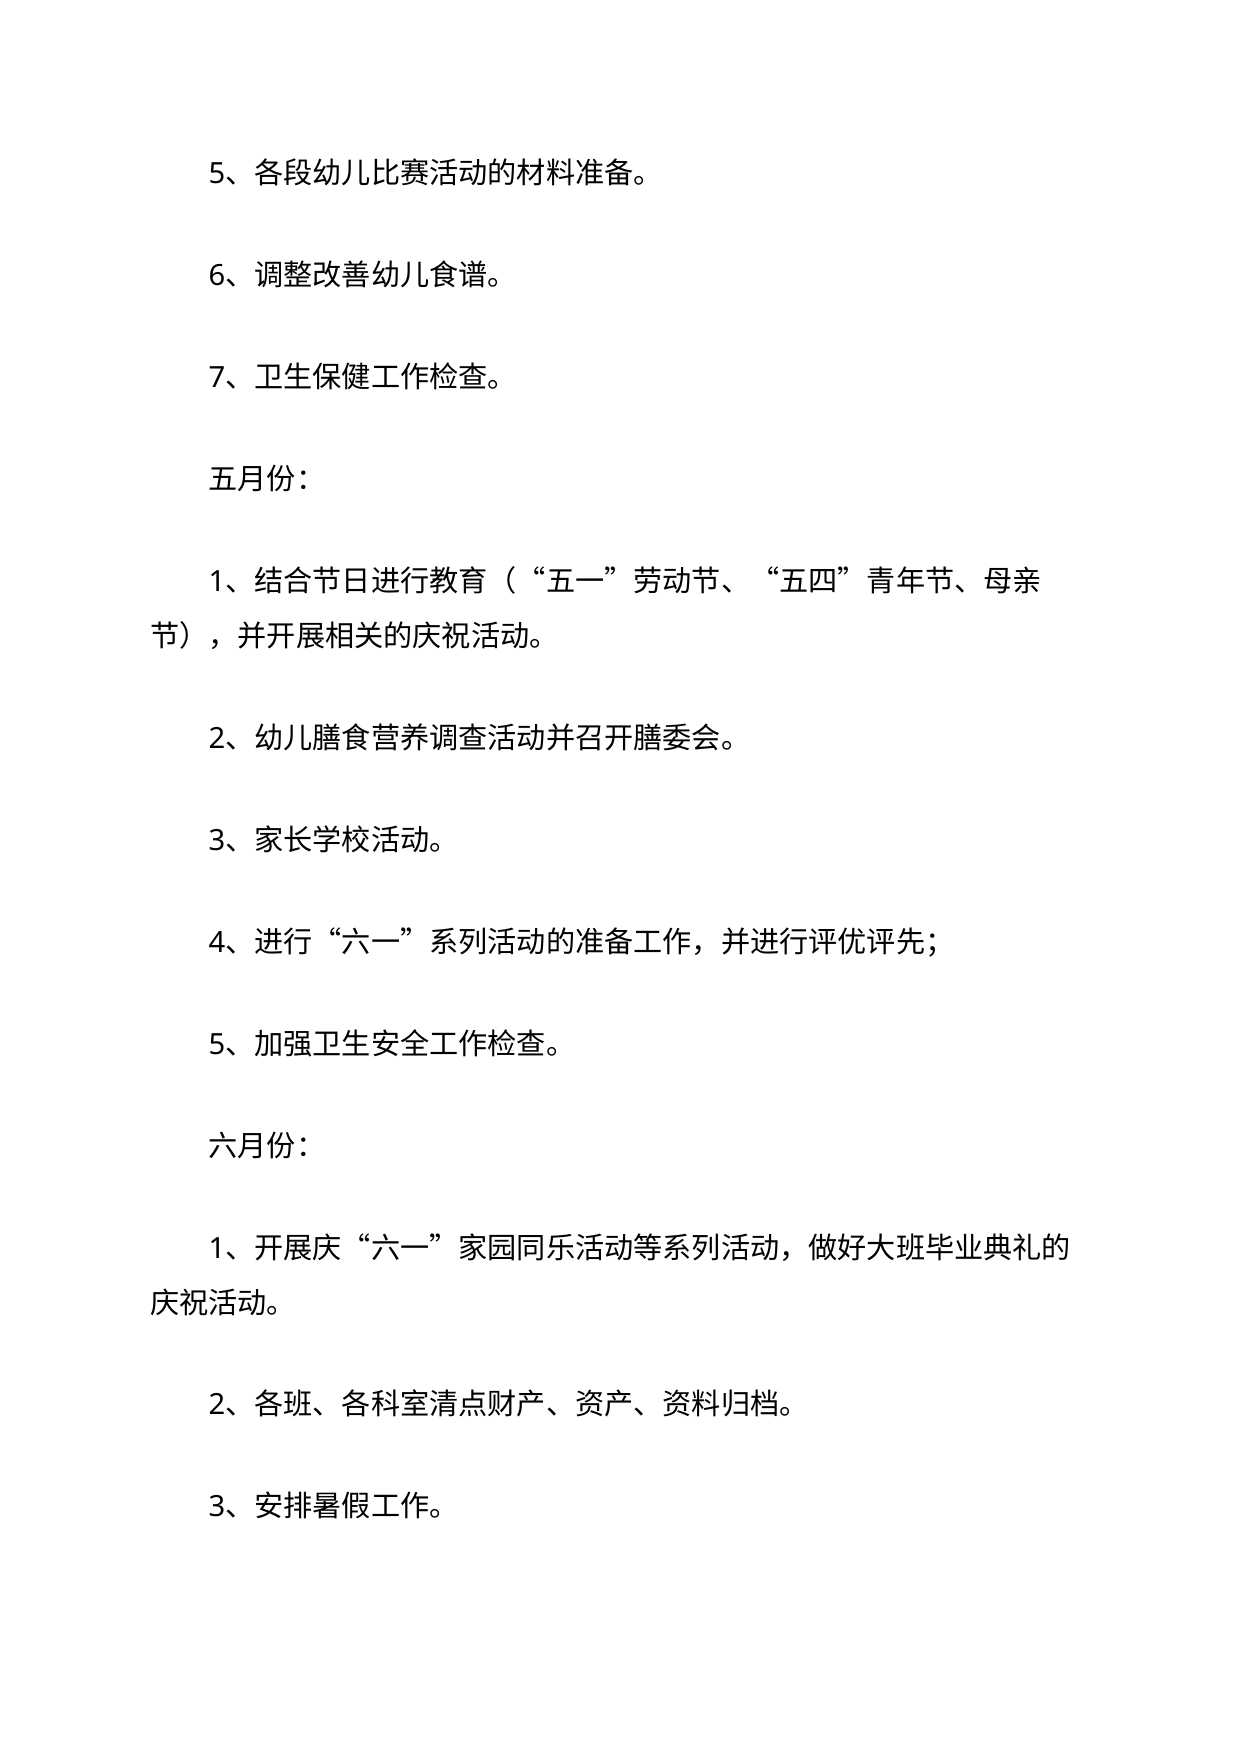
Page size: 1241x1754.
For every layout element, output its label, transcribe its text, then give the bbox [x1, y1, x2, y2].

text 6、调整改善幼儿食谱。 [150, 252, 1090, 294]
text 3、家长学校活动。 [150, 816, 1090, 859]
text 4、进行“六一”系列活动的准备工作，并进行评优评先； [150, 918, 1090, 961]
text 2、幼儿膳食营养调查活动并召开膳委会。 [150, 714, 1090, 757]
text 1、结合节日进行教育（“五一”劳动节、“五四”青年节、母亲节），并开展相关的庆祝活动。 [150, 558, 1090, 655]
text 5、加强卫生安全工作检查。 [150, 1020, 1090, 1063]
text 7、卫生保健工作检查。 [150, 354, 1090, 396]
text 3、安排暑假工作。 [150, 1483, 1090, 1525]
text 5、各段幼儿比赛活动的材料准备。 [150, 150, 1090, 192]
text 2、各班、各科室清点财产、资产、资料归档。 [150, 1381, 1090, 1423]
text 六月份： [150, 1122, 1090, 1165]
text 五月份： [150, 456, 1090, 498]
text 1、开展庆“六一”家园同乐活动等系列活动，做好大班毕业典礼的庆祝活动。 [150, 1224, 1090, 1321]
